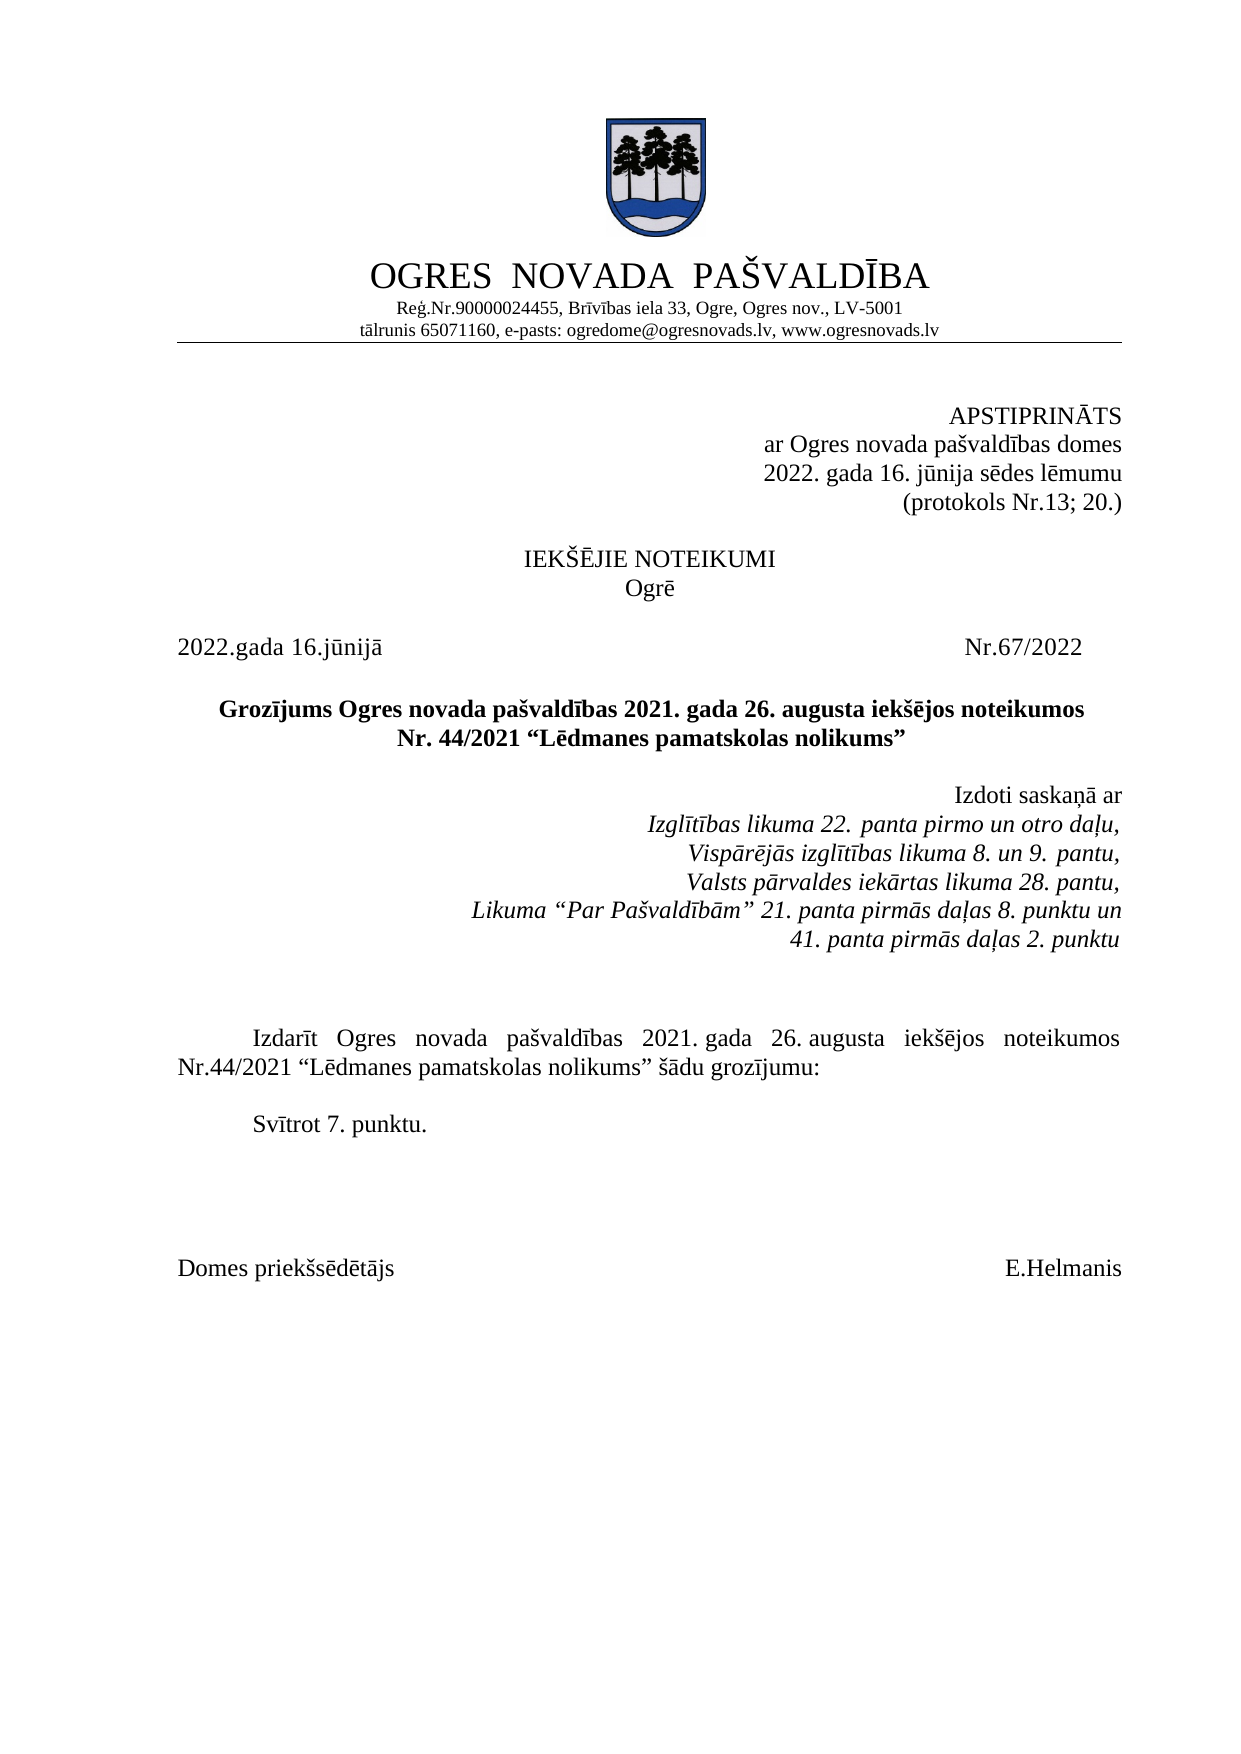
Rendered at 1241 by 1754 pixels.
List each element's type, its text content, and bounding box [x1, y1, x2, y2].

text Vispārējās izglītības likuma 8. un 9. pantu, [177, 838, 1122, 867]
title Ogrē [177, 573, 1122, 602]
text 41. panta pirmās daļas 2. punktu [177, 924, 1122, 953]
picture [606, 118, 706, 237]
text Domes priekšsēdētājs E.Helmanis [177, 1253, 1122, 1282]
text ar Ogres novada pašvaldības domes [177, 429, 1122, 458]
text Izdarīt Ogres novada pašvaldības 2021. gada 26. augusta iekšējos noteikumos Nr.44/2021 “Lēdmanes pamatskolas nolikums” šādu grozījumu: [177, 1023, 1120, 1081]
text Izdoti saskaņā ar [177, 781, 1122, 809]
text 2022.gada 16.jūnijā Nr.67/2022 [177, 632, 1122, 661]
text OGRES NOVADA PAŠVALDĪBA [177, 254, 1122, 297]
text tālrunis 65071160, e-pasts: ogredome@ogresnovads.lv, www.ogresnovads.lv [177, 319, 1122, 342]
text 2022. gada 16. jūnija sēdes lēmumu [177, 458, 1122, 487]
text Reģ.Nr.90000024455, Brīvības iela 33, Ogre, Ogres nov., LV-5001 [177, 297, 1122, 319]
text (protokols Nr.13; 20.) [177, 487, 1122, 516]
text APSTIPRINĀTS [177, 401, 1122, 429]
subtitle Grozījums Ogres novada pašvaldības 2021. gada 26. augusta iekšējos noteikumos Nr. 44/2021 “Lēdmanes pamatskolas nolikums” [177, 694, 1126, 752]
text Izglītības likuma 22. panta pirmo un otro daļu, [177, 809, 1122, 838]
title IEKŠĒJIE NOTEIKUMI [177, 544, 1122, 573]
text Likuma “Par Pašvaldībām” 21. panta pirmās daļas 8. punktu un [177, 896, 1122, 924]
text Valsts pārvaldes iekārtas likuma 28. pantu, [177, 867, 1122, 896]
text Svītrot 7. punktu. [177, 1109, 1120, 1138]
